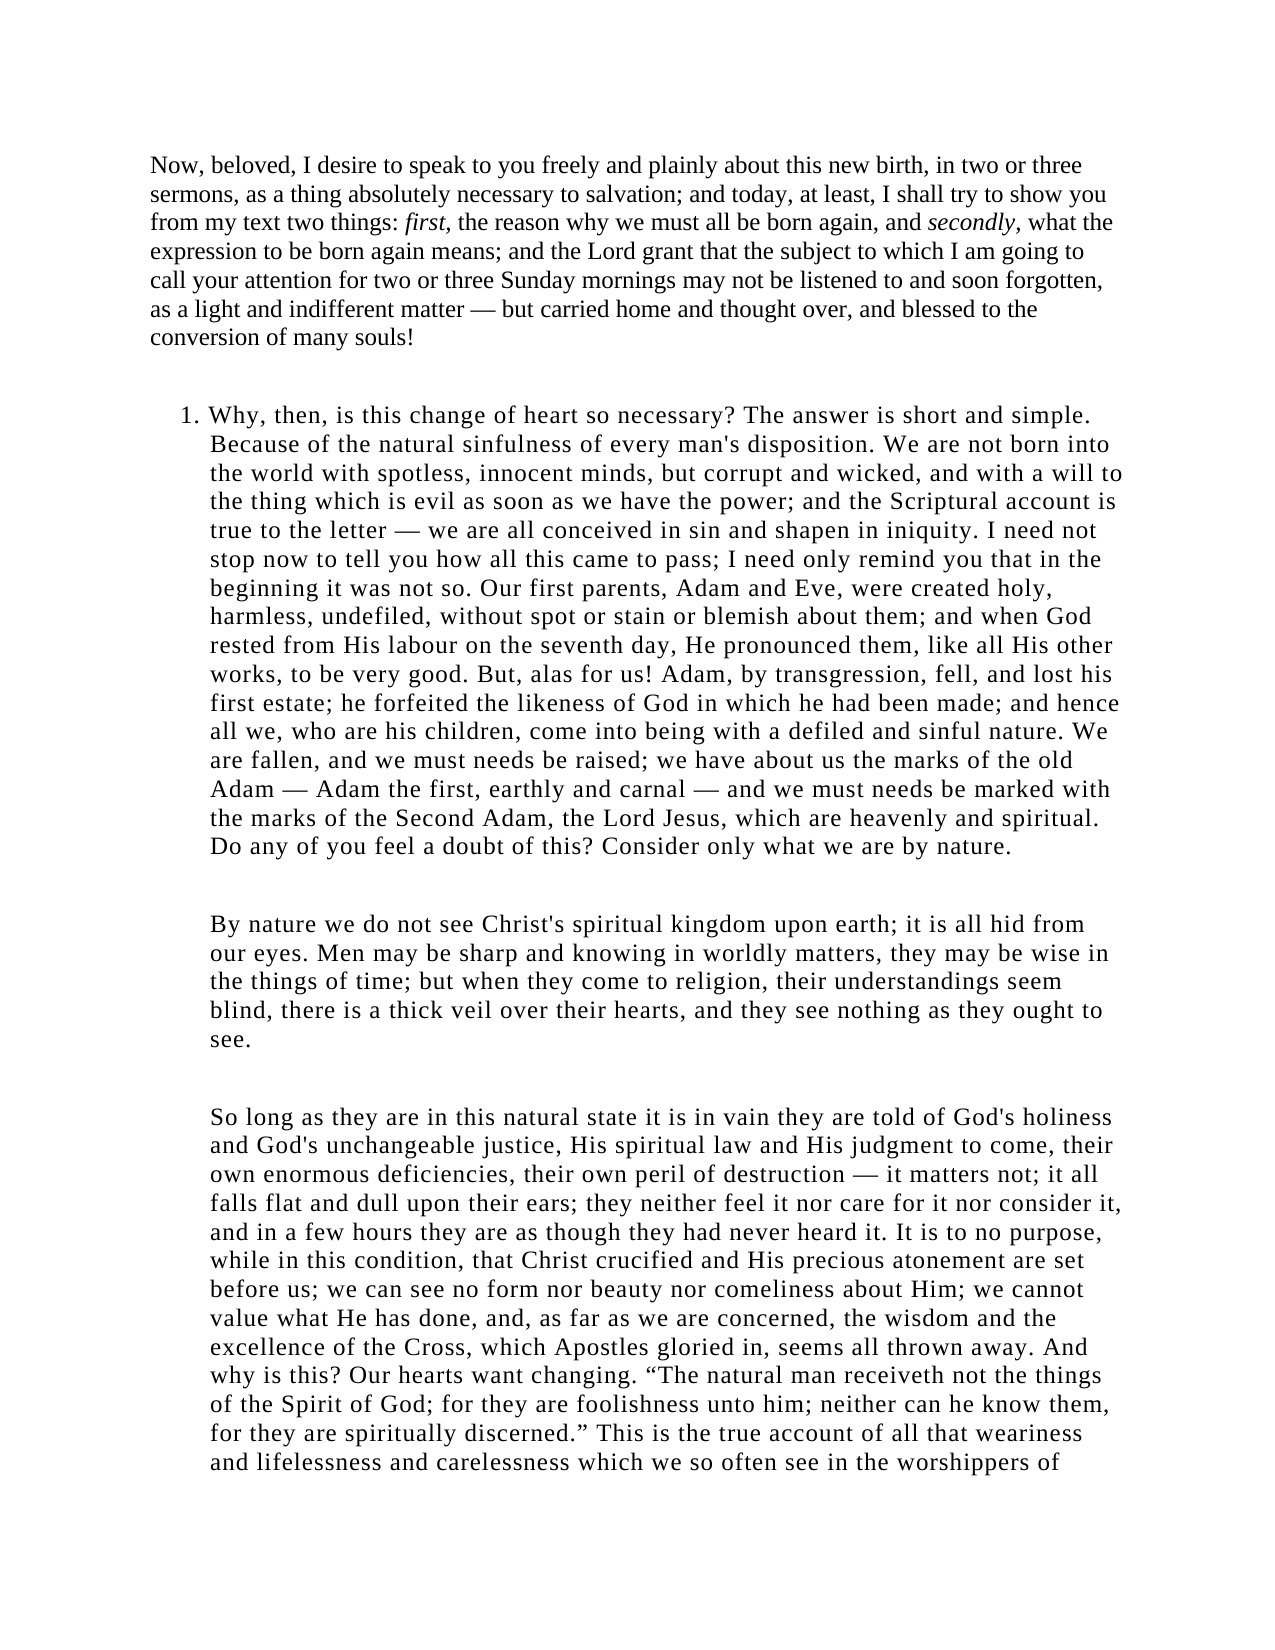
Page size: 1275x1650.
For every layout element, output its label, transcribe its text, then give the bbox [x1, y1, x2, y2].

text Now, beloved, I desire to speak to you freely and plainly about this new birth, in two or three sermons, as a thing absolutely necessary to salvation; and today, at least, I shall try to show you from my text two things: first, the reason why we must all be born again, and secondly, what the expression to be born again means; and the Lord grant that the subject to which I am going to call your attention for two or three Sunday mornings may not be listened to and soon forgotten, as a light and indifferent matter — but carried home and thought over, and blessed to the conversion of many souls! [150, 150, 1125, 351]
text 1. Why, then, is this change of heart so necessary? The answer is short and simple. Because of the natural sinfulness of every man's disposition. We are not born into the world with spotless, innocent minds, but corrupt and wicked, and with a will to the thing which is evil as soon as we have the power; and the Scriptural account is true to the letter — we are all conceived in sin and shapen in iniquity. I need not stop now to tell you how all this came to pass; I need only remind you that in the beginning it was not so. Our first parents, Adam and Eve, were created holy, harmless, undefiled, without spot or stain or blemish about them; and when God rested from His labour on the seventh day, He pronounced them, like all His other works, to be very good. But, alas for us! Adam, by transgression, fell, and lost his first estate; he forfeited the likeness of God in which he had been made; and hence all we, who are his children, come into being with a defiled and sinful nature. We are fallen, and we must needs be raised; we have about us the marks of the old Adam — Adam the first, earthly and carnal — and we must needs be marked with the marks of the Second Adam, the Lord Jesus, which are heavenly and spiritual. Do any of you feel a doubt of this? Consider only what we are by nature. [180, 400, 1125, 860]
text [210, 1102, 1125, 1475]
text By nature we do not see Christ's spiritual kingdom upon earth; it is all hid from our eyes. Men may be sharp and knowing in worldly matters, they may be wise in the things of time; but when they come to religion, their understandings seem blind, there is a thick veil over their hearts, and they see nothing as they ought to see. [210, 909, 1125, 1053]
